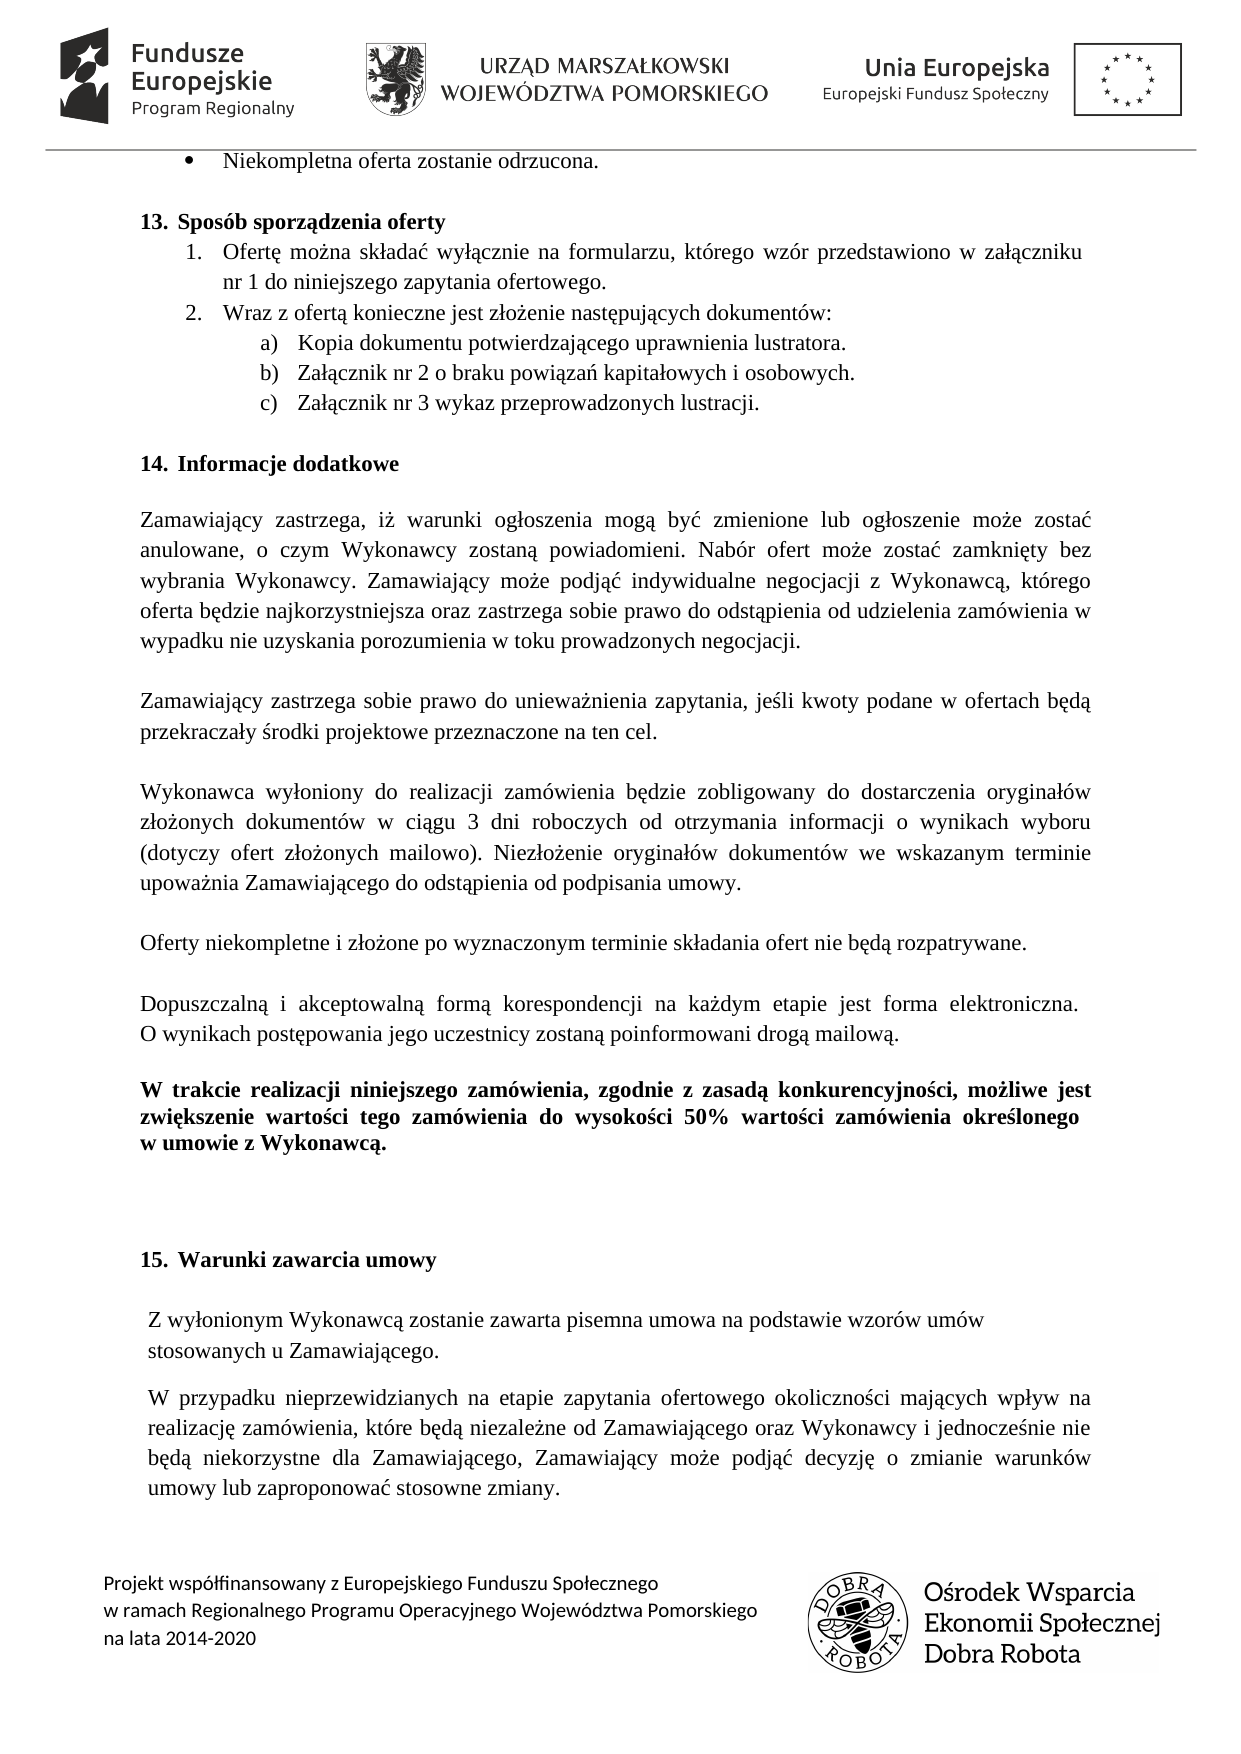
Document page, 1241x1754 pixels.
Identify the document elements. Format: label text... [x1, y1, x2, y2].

list Kopia dokumentu potwierdzającego uprawnienia lustratora. [260, 329, 1093, 355]
picture [807, 1572, 1160, 1673]
text Oferty niekompletne i złożone po wyznaczonym terminie składania ofert nie będą rozpatrywane. [140, 929, 1093, 956]
text W trakcie realizacji niniejszego zamówienia, zgodnie z zasadą konkurencyjności, możliwe jest zwiększenie wartości tego zamówienia do wysokości 50% wartości zamówienia określonego w umowie z Wykonawcą. [140, 1076, 1093, 1155]
text Wykonawca wyłoniony do realizacji zamówienia będzie zobligowany do dostarczenia oryginałów złożonych dokumentów w ciągu 3 dni roboczych od otrzymania informacji o wynikach wyboru (dotyczy ofert złożonych mailowo). Niezłożenie oryginałów dokumentów we wskazanym terminie upoważnia Zamawiającego do odstąpienia od podpisania umowy. [140, 778, 1093, 895]
list Warunki zawarcia umowy [140, 1246, 1093, 1272]
text Z wyłonionym Wykonawcą zostanie zawarta pisemna umowa na podstawie wzorów umów stosowanych u Zamawiającego. [148, 1306, 1093, 1363]
list Niekompletna oferta zostanie odrzucona. [185, 148, 1093, 174]
list Załącznik nr 2 o braku powiązań kapitałowych i osobowych. [260, 359, 1093, 385]
list Informacje dodatkowe [140, 450, 1093, 476]
text Zamawiający zastrzega, iż warunki ogłoszenia mogą być zmienione lub ogłoszenie może zostać anulowane, o czym Wykonawcy zostaną powiadomieni. Nabór ofert może zostać zamknięty bez wybrania Wykonawcy. Zamawiający może podjąć indywidualne negocjacji z Wykonawcą, którego oferta będzie najkorzystniejsza oraz zastrzega sobie prawo do odstąpienia od udzielenia zamówienia w wypadku nie uzyskania porozumienia w toku prowadzonych negocjacji. [140, 506, 1093, 653]
text W przypadku nieprzewidzianych na etapie zapytania ofertowego okoliczności mających wpływ na realizację zamówienia, które będą niezależne od Zamawiającego oraz Wykonawcy i jednocześnie nie będą niekorzystne dla Zamawiającego, Zamawiający może podjąć decyzję o zmianie warunków umowy lub zaproponować stosowne zmiany. [148, 1383, 1093, 1501]
text Zamawiający zastrzega sobie prawo do unieważnienia zapytania, jeśli kwoty podane w ofertach będą przekraczały środki projektowe przeznaczone na ten cel. [140, 714, 1093, 744]
list Wraz z ofertą konieczne jest złożenie następujących dokumentów: [185, 299, 1093, 325]
list Sposób sporządzenia oferty [140, 208, 1093, 234]
text Dopuszczalną i akceptowalną formą korespondencji na każdym etapie jest forma elektroniczna. O wynikach postępowania jego uczestnicy zostaną poinformowani drogą mailową. [140, 989, 1093, 1046]
list Załącznik nr 3 wykaz przeprowadzonych lustracji. [260, 389, 1093, 416]
list Ofertę można składać wyłącznie na formularzu, którego wzór przedstawiono w załączniku nr 1 do niniejszego zapytania ofertowego. [185, 238, 1093, 295]
picture [45, 27, 1197, 151]
